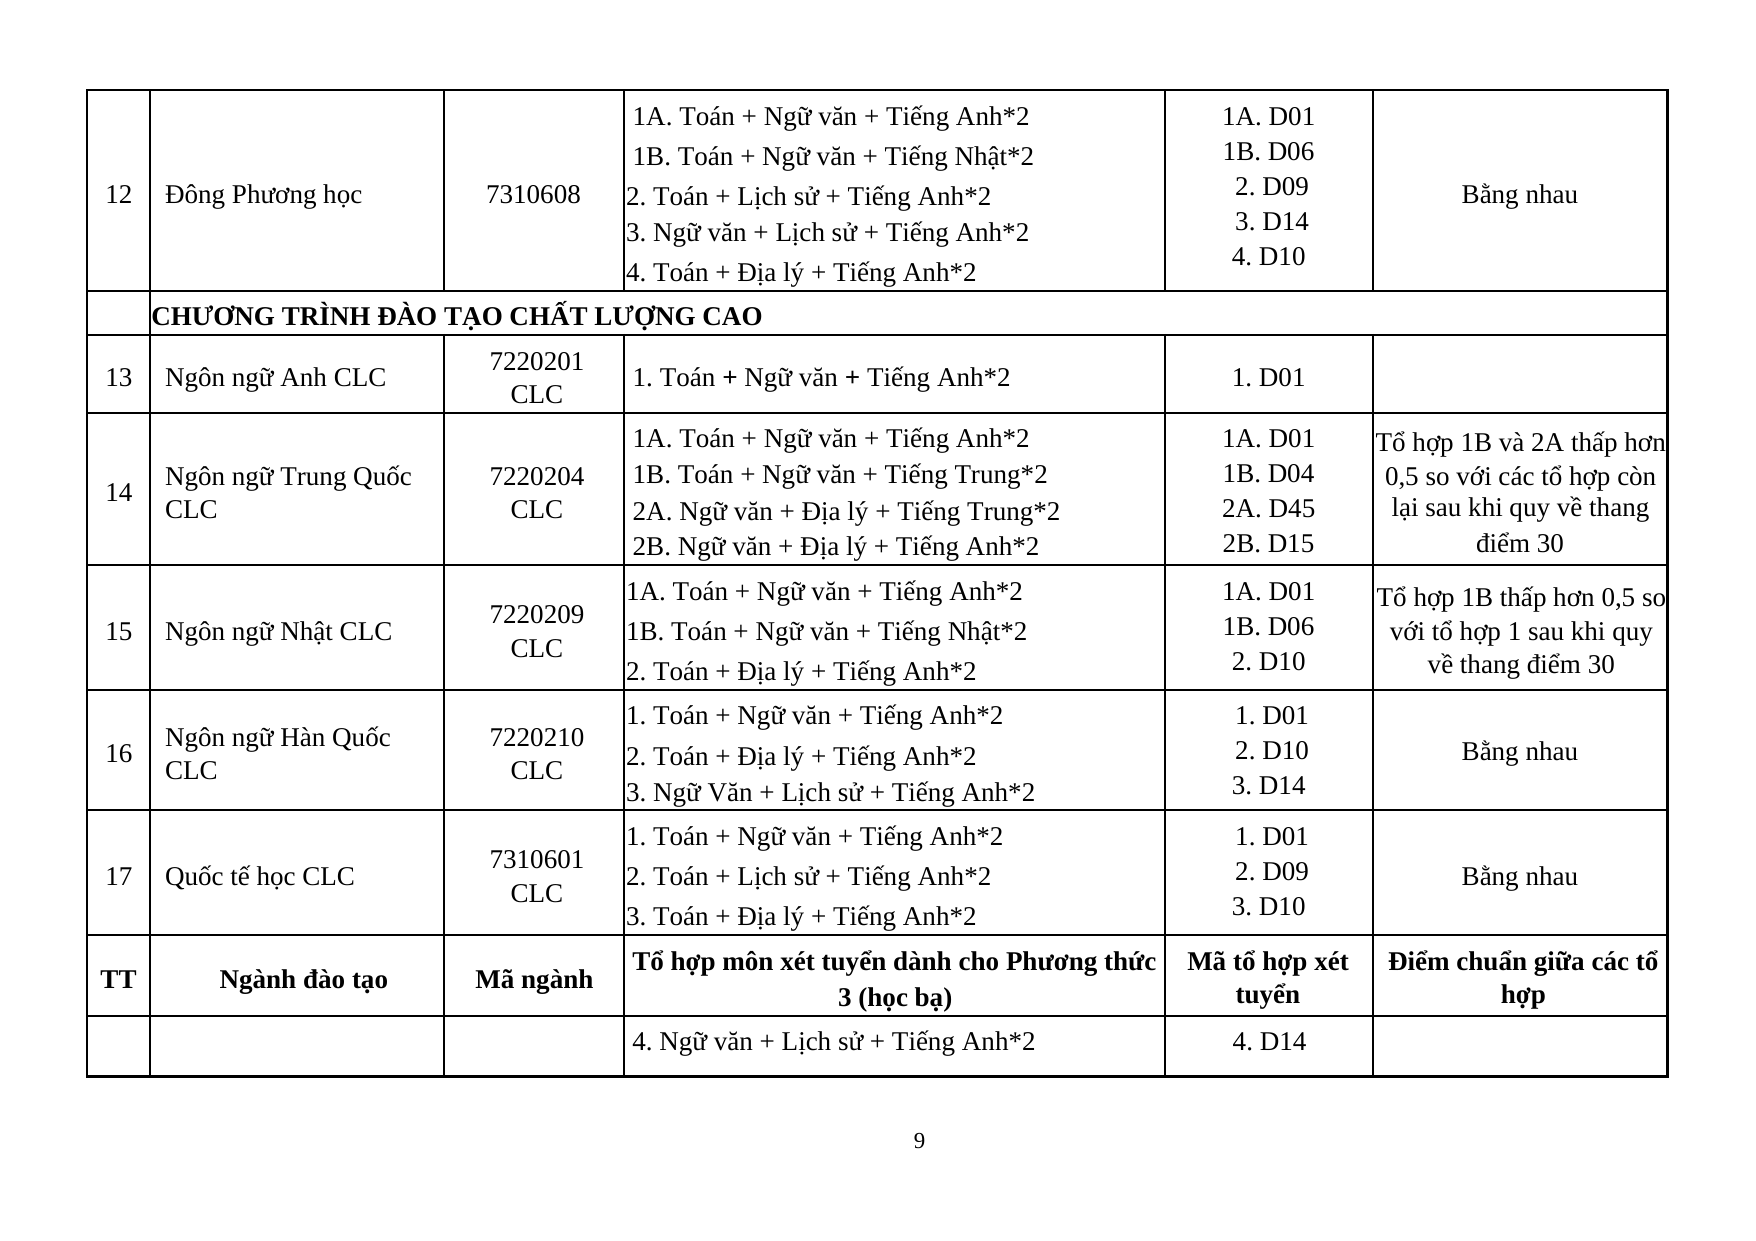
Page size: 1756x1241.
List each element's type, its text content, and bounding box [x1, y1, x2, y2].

table_cell 7220204 CLC [445, 414, 623, 564]
table_cell Toán + Ngữ văn + Tiếng Anh*2 Toán + Địa lý + Tiếng Anh*2 Ngữ Văn + Lịch sử + Tiếng Anh*2 [625, 691, 1164, 809]
table_cell 15 [88, 566, 149, 689]
table_cell 1. D01 2. D09 3. D10 [1166, 811, 1372, 934]
table_cell 4. Ngữ văn + Lịch sử + Tiếng Anh*2 [625, 1017, 1164, 1075]
table_cell Ngôn ngữ Nhật CLC [151, 566, 443, 689]
table_cell 1A. D01 1B. D04 2A. D45 2B. D15 [1166, 414, 1372, 564]
table_cell Bằng nhau [1374, 91, 1666, 290]
table_cell Mã tổ hợp xét tuyển [1166, 936, 1372, 1014]
table_cell Ngôn ngữ Anh CLC [151, 336, 443, 412]
table_cell [88, 292, 149, 334]
table_cell 1A. Toán + Ngữ văn + Tiếng Anh*2 1B. Toán + Ngữ văn + Tiếng Nhật*2 2. Toán + Địa lý + Tiếng Anh*2 [625, 566, 1164, 689]
table_cell 1A. D01 1B. D06 2. D10 [1166, 566, 1372, 689]
table_cell 7220201 CLC [445, 336, 623, 412]
table_cell [1374, 336, 1666, 412]
table_cell Toán + Ngữ văn + Tiếng Anh*2 Toán + Lịch sử + Tiếng Anh*2 Toán + Địa lý + Tiếng Anh*2 [625, 811, 1164, 934]
table_cell 1A. Toán + Ngữ văn + Tiếng Anh*2 1B. Toán + Ngữ văn + Tiếng Nhật*2 Toán + Lịch sử + Tiếng Anh*2 Ngữ văn + Lịch sử + Tiếng Anh*2 Toán + Địa lý + Tiếng Anh*2 [625, 91, 1164, 290]
table_cell 7310608 [445, 91, 623, 290]
table_cell [88, 1017, 149, 1075]
table_cell 7220210 CLC [445, 691, 623, 809]
table_cell Ngôn ngữ Trung Quốc CLC [151, 414, 443, 564]
table_cell 17 [88, 811, 149, 934]
table_cell 12 [88, 91, 149, 290]
table_cell 7220209 CLC [445, 566, 623, 689]
table_cell Bằng nhau [1374, 811, 1666, 934]
table_cell 1. Toán + Ngữ văn + Tiếng Anh*2 [625, 336, 1164, 412]
table_cell Ngôn ngữ Hàn Quốc CLC [151, 691, 443, 809]
table_cell [1374, 1017, 1666, 1075]
table_cell Tổ hợp 1B và 2A thấp hơn 0,5 so với các tổ hợp còn lại sau khi quy về thang điểm 30 [1374, 414, 1666, 564]
table_cell 1A. Toán + Ngữ văn + Tiếng Anh*2 1B. Toán + Ngữ văn + Tiếng Trung*2 2A. Ngữ văn + Địa lý + Tiếng Trung*2 2B. Ngữ văn + Địa lý + Tiếng Anh*2 [625, 414, 1164, 564]
table_cell Tổ hợp môn xét tuyển dành cho Phương thức 3 (học bạ) [625, 936, 1164, 1014]
table_cell Điểm chuẩn giữa các tổ hợp [1374, 936, 1666, 1014]
table_cell 1A. D01 1B. D06 2. D09 3. D14 4. D10 [1166, 91, 1372, 290]
table_cell Ngành đào tạo [151, 936, 443, 1014]
table_cell Quốc tế học CLC [151, 811, 443, 934]
table_cell 13 [88, 336, 149, 412]
table_cell Đông Phương học [151, 91, 443, 290]
table_cell [151, 1017, 443, 1075]
table_cell 1. D01 [1166, 336, 1372, 412]
table_cell 16 [88, 691, 149, 809]
table_cell 7310601 CLC [445, 811, 623, 934]
table_cell 14 [88, 414, 149, 564]
table_cell 4. D14 [1166, 1017, 1372, 1075]
table_cell CHƯƠNG TRÌNH ĐÀO TẠO CHẤT LƯỢNG CAO [151, 292, 1666, 334]
table_cell Tổ hợp 1B thấp hơn 0,5 so với tổ hợp 1 sau khi quy về thang điểm 30 [1374, 566, 1666, 689]
table_cell 1. D01 2. D10 3. D14 [1166, 691, 1372, 809]
table_cell TT [88, 936, 149, 1014]
table_cell [445, 1017, 623, 1075]
table_cell Bằng nhau [1374, 691, 1666, 809]
table_cell Mã ngành [445, 936, 623, 1014]
